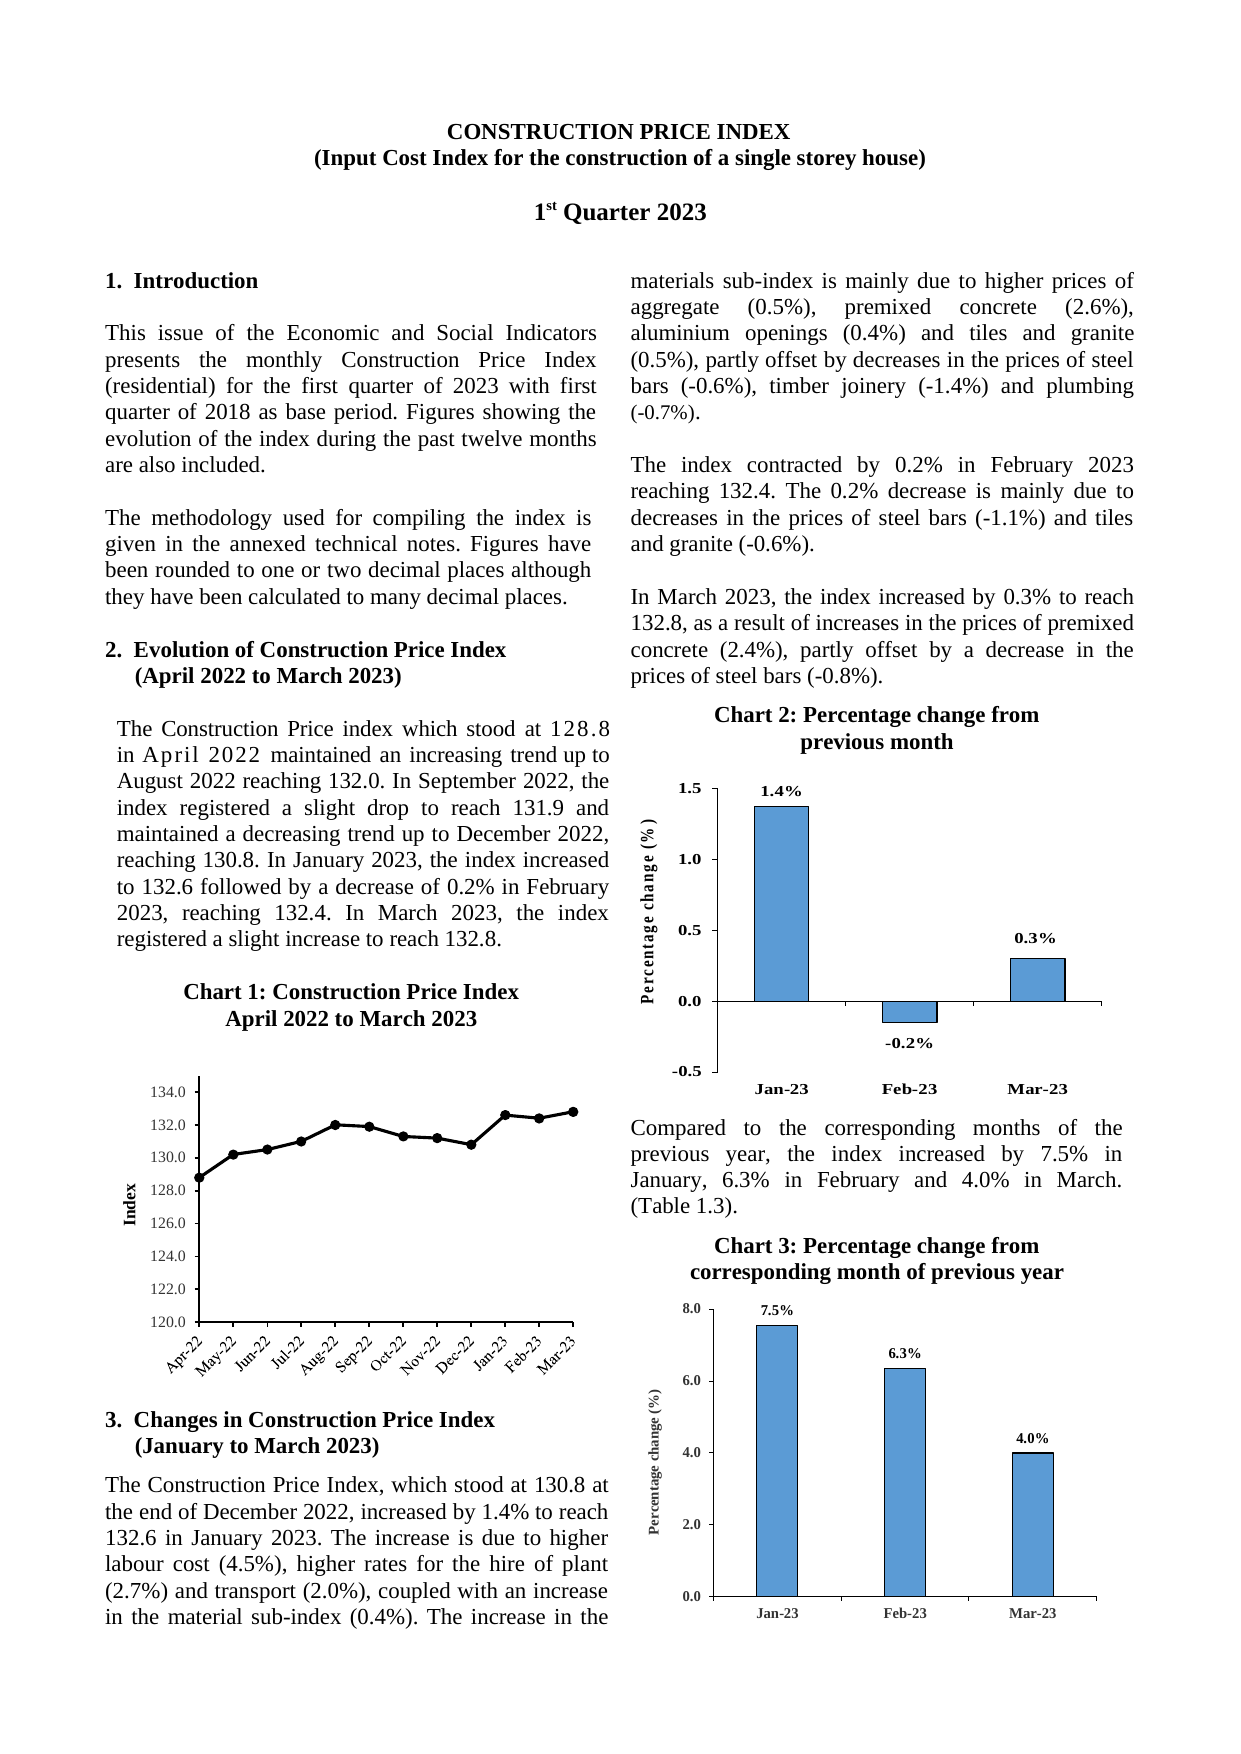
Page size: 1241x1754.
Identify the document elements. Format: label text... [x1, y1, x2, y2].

text Chart 3: Percentage change from [630, 1232, 1123, 1258]
text 3. Changes in Construction Price Index [105, 1406, 597, 1432]
text (January to March 2023) [134, 1432, 597, 1458]
text The Construction Price index which stood at 128.8 in April 2022 maintained an increasing trend up to August 2022 reaching 132.0. In September 2022, the index registered a slight drop to reach 131.9 and maintained a decreasing trend up to December 2022, reaching 130.8. In January 2023, the index increased to 132.6 followed by a decrease of 0.2% in February 2023, reaching 132.4. In March 2023, the index registered a slight increase to reach 132.8. [117, 715, 610, 952]
text Chart 1: Construction Price Index [105, 978, 597, 1004]
text The methodology used for compiling the index is given in the annexed technical notes. Figures have been rounded to one or two decimal places although they have been calculated to many decimal places. [105, 504, 592, 609]
text 1. Introduction [105, 267, 592, 293]
text The Construction Price Index, which stood at 130.8 at the end of December 2022, increased by 1.4% to reach 132.6 in January 2023. The increase is due to higher labour cost (4.5%), higher rates for the hire of plant (2.7%) and transport (2.0%), coupled with an increase in the material sub-index (0.4%). The increase in the materials sub-index is mainly due to higher prices of aggregate (0.5%), premixed concrete (2.6%), aluminium openings (0.4%) and tiles and granite (0.5%), partly offset by decreases in the prices of steel bars (-0.6%), timber joinery (-1.4%) and plumbing (-0.7%). [105, 1471, 609, 1629]
text (April 2022 to March 2023) [134, 662, 580, 688]
text In March 2023, the index increased by 0.3% to reach 132.8, as a result of increases in the prices of premixed concrete (2.4%), partly offset by a decrease in the prices of steel bars (-0.8%). [630, 583, 1135, 688]
text The index contracted by 0.2% in February 2023 reaching 132.4. The 0.2% decrease is mainly due to decreases in the prices of steel bars (-1.1%) and tiles and granite (-0.6%). [630, 451, 1135, 557]
text 2. Evolution of Construction Price Index [105, 636, 580, 662]
text Compared to the corresponding months of the previous year, the index increased by 7.5% in January, 6.3% in February and 4.0% in March. (Table 1.3). [630, 1113, 1123, 1219]
text 1st Quarter 2023 [105, 197, 1135, 226]
text Chart 2: Percentage change from [630, 701, 1123, 728]
text April 2022 to March 2023 [105, 1004, 597, 1031]
text This issue of the Economic and Social Indicators presents the monthly Construction Price Index (residential) for the first quarter of 2023 with first quarter of 2018 as base period. Figures showing the evolution of the index during the past twelve months are also included. [105, 319, 597, 477]
text corresponding month of previous year [630, 1258, 1123, 1285]
text (Input Cost Index for the construction of a single storey house) [105, 144, 1135, 171]
text The Construction Price Index, which stood at 130.8 at the end of December 2022, increased by 1.4% to reach 132.6 in January 2023. The increase is due to higher labour cost (4.5%), higher rates for the hire of plant (2.7%) and transport (2.0%), coupled with an increase in the material sub-index (0.4%). The increase in the materials sub-index is mainly due to higher prices of aggregate (0.5%), premixed concrete (2.6%), aluminium openings (0.4%) and tiles and granite (0.5%), partly offset by decreases in the prices of steel bars (-0.6%), timber joinery (-1.4%) and plumbing (-0.7%). [630, 267, 1135, 425]
text previous month [630, 728, 1123, 754]
subtitle CONSTRUCTION PRICE INDEX [105, 118, 1127, 144]
